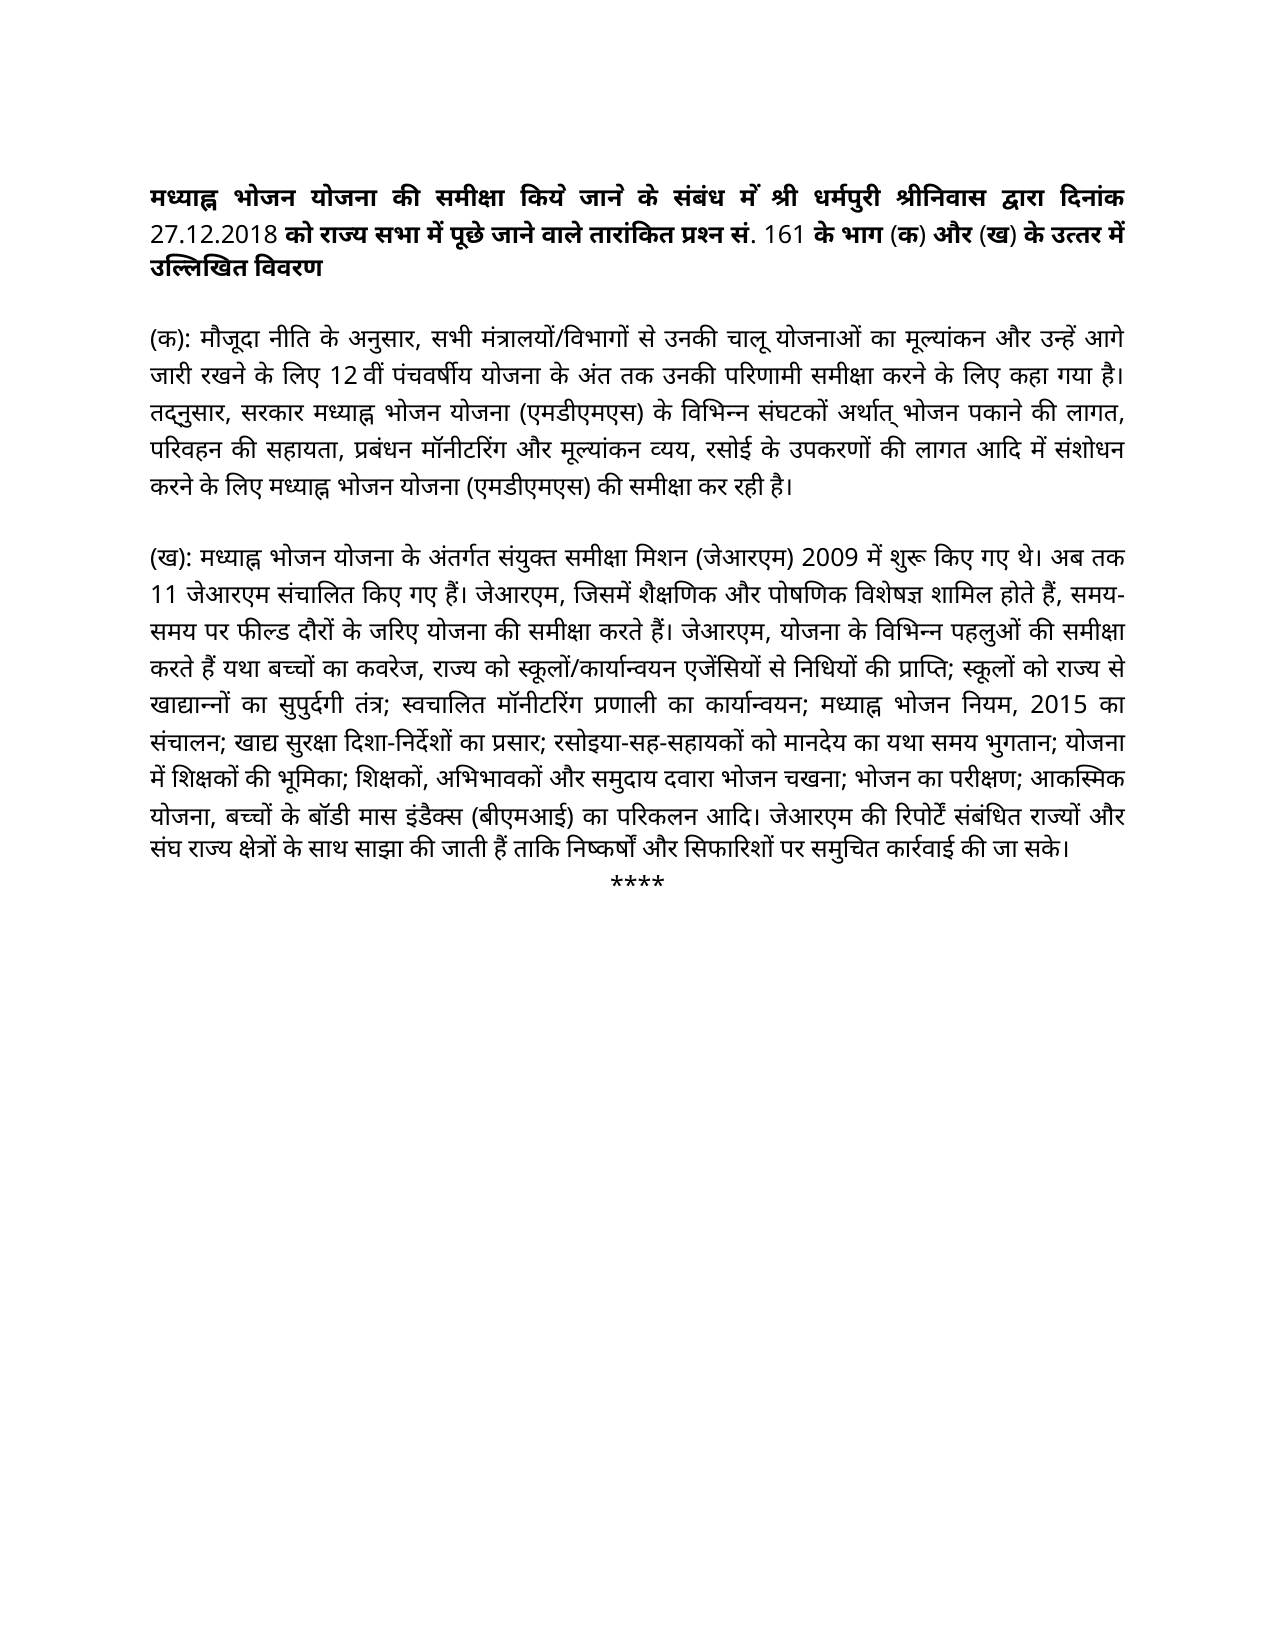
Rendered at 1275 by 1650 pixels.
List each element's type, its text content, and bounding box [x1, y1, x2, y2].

text (क): मौजूदा नीति के अनुसार, सभी मंत्रालयों/विभागों से उनकी चालू योजनाओं का मूल्‍यांकन और उन्‍हें आगे जारी रखने के लिए 12वीं पंचवर्षीय योजना के अंत तक उनकी परिणामी समीक्षा करने के लिए कहा गया है। तद्नुसार, सरकार मध्‍याह्न भोजन योजना (एमडीएमएस) के विभिन्‍न संघटकों अर्थात् भोजन पकाने की लागत, परिवहन की सहायता, प्रबंधन मॉनीटरिंग और मूल्‍यांकन व्‍यय, रसोई के उपकरणों की लागत आदि में संशोधन करने के लिए मध्‍याह्न भोजन योजना (एमडीएमएस) की समीक्षा कर रही है। [150, 320, 1125, 505]
text **** [150, 868, 1125, 902]
text (ख): मध्‍याह्न भोजन योजना के अंतर्गत संयुक्‍त समीक्षा मिशन (जेआरएम) 2009 में शुरू किए गए थे। अब तक 11 जेआरएम संचालित किए गए हैं। जेआरएम, जिसमें शैक्षणिक और पोषणिक विशेषज्ञ शामिल होते हैं, समय-समय पर फील्‍ड दौरों के जरिए योजना की समीक्षा करते हैं। जेआरएम, योजना के विभिन्‍न पहलुओं की समीक्षा करते हैं यथा बच्‍चों का कवरेज, राज्‍य को स्‍कूलों/कार्यान्‍वयन एजेंसियों से निधियों की प्राप्‍ति; स्‍कूलों को राज्‍य से खाद्यान्‍नों का सुपुर्दगी तंत्र; स्‍वचालित मॉनीटरिंग प्रणाली का कार्यान्‍वयन; मध्‍याह्न भोजन नियम, 2015 का संचालन; खाद्य सुरक्षा दिशा-निर्देशों का प्रसार; रसोइया-सह-सहायकों को मानदेय का यथा समय भुगतान; योजना में शिक्षकों की भूमिका; शिक्षकों, अभिभावकों और समुदाय दवारा भोजन चखना; भोजन का परीक्षण; आकस्‍मिक योजना, बच्‍चों के बॉडी मास इंडैक्‍स (बीएमआई) का परिकलन आदि। जेआरएम की रिपोर्टें संबंधित राज्‍यों और संघ राज्‍य क्षेत्रों के साथ साझा की जाती हैं ताकि निष्‍कर्षों और सिफारिशों पर समुचित कार्रवाई की जा सके। [150, 539, 1125, 868]
text मध्याह्न भोजन योजना की समीक्षा किये जाने के संबंध में श्री धर्मपुरी श्रीनिवास द्वारा दिनांक 27.12.2018 को राज्‍य सभा में पूछे जाने वाले तारांकित प्रश्‍न सं. 161 के भाग (क) और (ख) के उत्‍तर में उल्‍लिखित विवरण [150, 184, 1125, 286]
